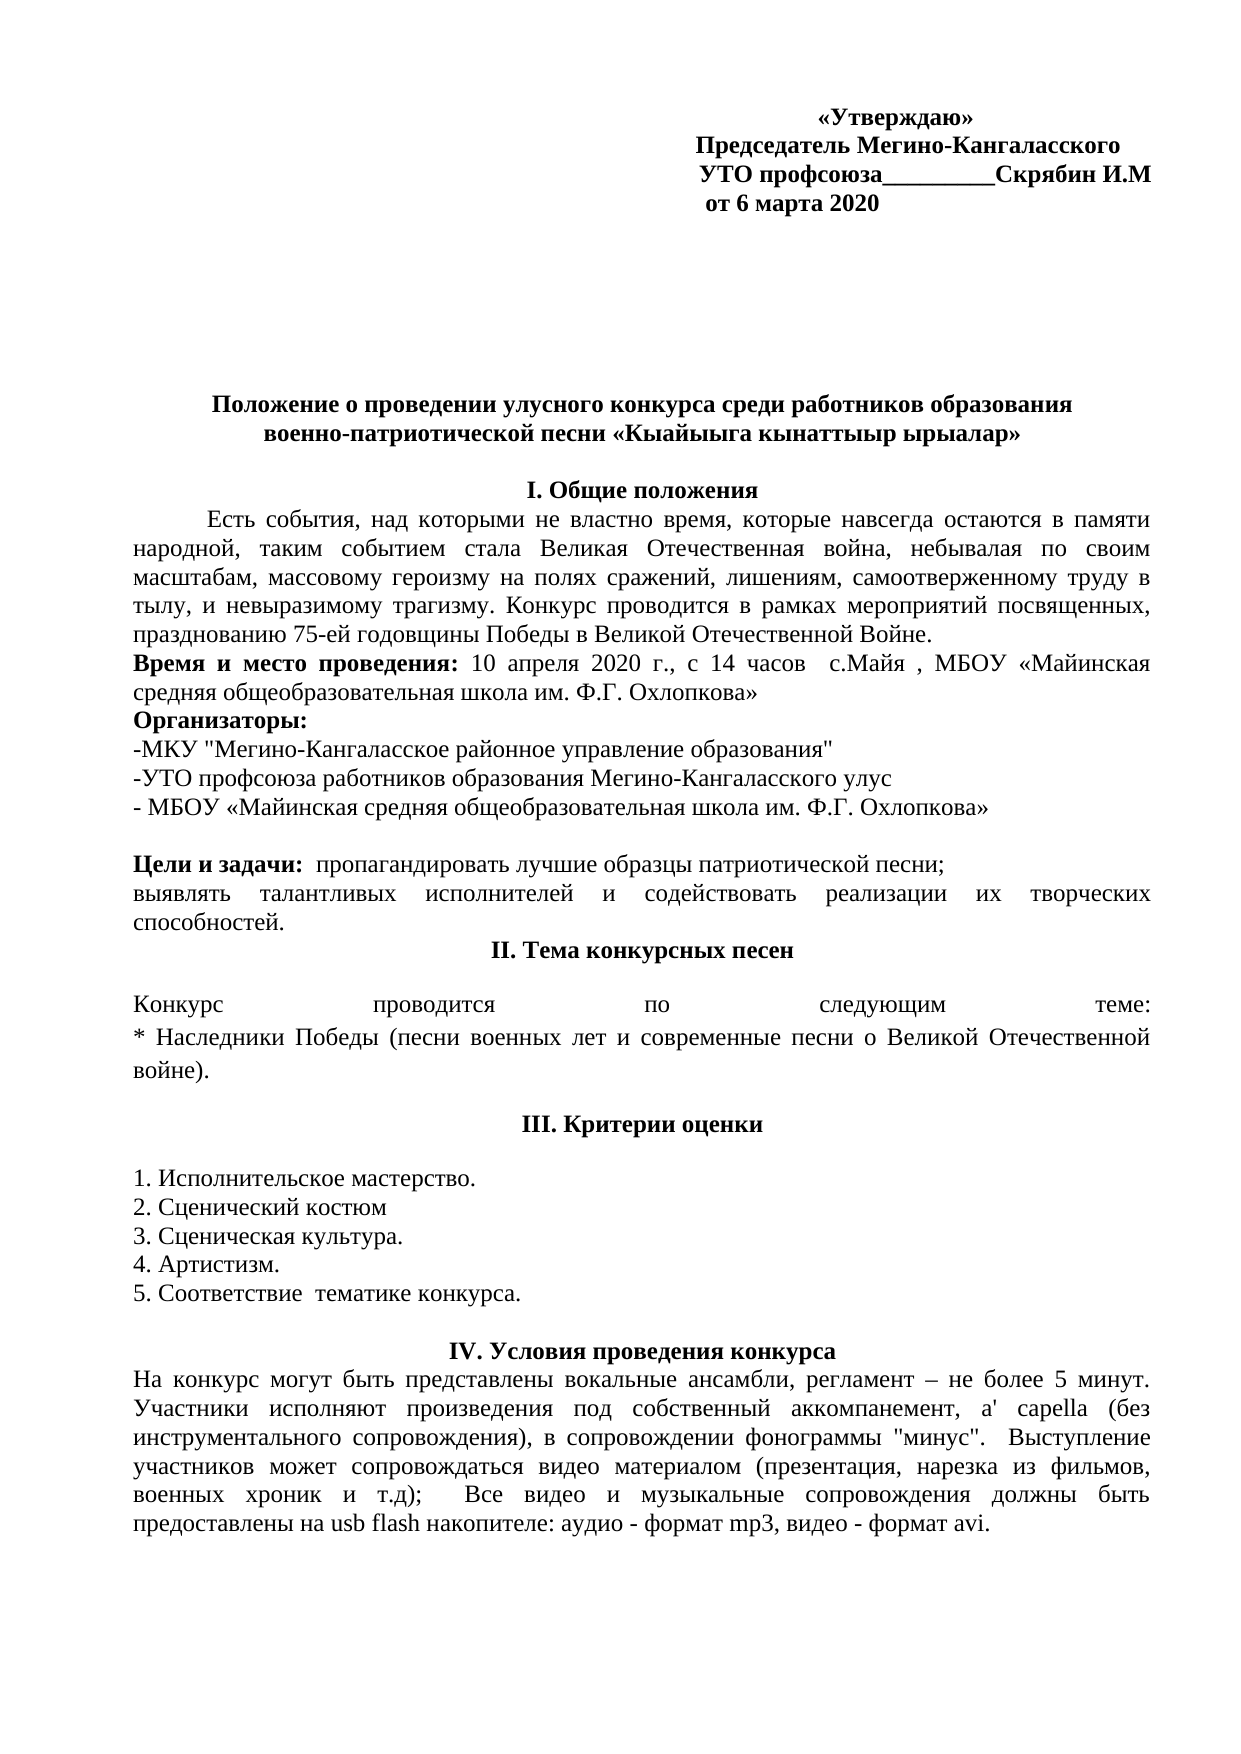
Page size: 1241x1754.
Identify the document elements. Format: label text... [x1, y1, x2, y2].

text На конкурс могут быть представлены вокальные ансамбли, регламент – не более 5 минут. Участники исполняют произведения под собственный аккомпанемент, a' capella (без инструментального сопровождения), в сопровождении фонограммы "минус". Выступление участников может сопровождаться видео материалом (презентация, нарезка из фильмов, военных хроник и т.д); Все видео и музыкальные сопровождения должны быть предоставлены на usb flash накопителе: аудио - формат mp3, видео - формат avi. [133, 1364, 1152, 1537]
text Организаторы: [133, 706, 1152, 734]
text военно-патриотической песни «Кыайыыга кынаттыыр ырыалар» [133, 418, 1152, 447]
text «Утверждаю» [133, 102, 1152, 131]
text Положение о проведении улусного конкурса среди работников образования [133, 389, 1152, 418]
text IV. Условия проведения конкурса [133, 1336, 1152, 1364]
text II. Тема конкурсных песен [133, 936, 1152, 964]
text I. Общие положения [133, 476, 1152, 504]
text Время и место проведения: 10 апреля 2020 г., с 14 часов с.Майя , МБОУ «Майинская средняя общеобразовательная школа им. Ф.Г. Охлопкова» [133, 648, 1152, 706]
text УТО профсоюза_________Скрябин И.М [133, 159, 1152, 188]
text Цели и задачи: пропагандировать лучшие образцы патриотической песни; [133, 849, 1152, 878]
text Есть события, над которыми не властно время, которые навсегда остаются в памяти народной, таким событием стала Великая Отечественная война, небывалая по своим масштабам, массовому героизму на полях сражений, лишениям, самоотверженному труду в тылу, и невыразимому трагизму. Конкурс проводится в рамках мероприятий посвященных, празднованию 75-ей годовщины Победы в Великой Отечественной Войне. [133, 504, 1152, 648]
text -УТО профсоюза работников образования Мегино-Кангаласского улус [133, 763, 1152, 792]
text 3. Сценическая культура. [133, 1221, 1152, 1249]
text выявлять талантливых исполнителей и содействовать реализации их творческих способностей. [133, 878, 1152, 936]
text 5. Соответствие тематике конкурса. [133, 1278, 1152, 1307]
text -МКУ "Мегино-Кангаласское районное управление образования" [133, 734, 1152, 763]
text III. Критерии оценки [133, 1109, 1152, 1138]
text - МБОУ «Майинская средняя общеобразовательная школа им. Ф.Г. Охлопкова» [133, 792, 1152, 821]
text 4. Артистизм. [133, 1249, 1152, 1278]
text Конкурс проводится по следующим теме: * Наследники Победы (песни военных лет и современные песни о Великой Отечественной войне). [133, 989, 1152, 1084]
text 2. Сценический костюм [133, 1192, 1152, 1221]
text 1. Исполнительское мастерство. [133, 1163, 1152, 1192]
text Председатель Мегино-Кангаласского [133, 131, 1152, 159]
text от 6 марта 2020 [133, 188, 1152, 217]
